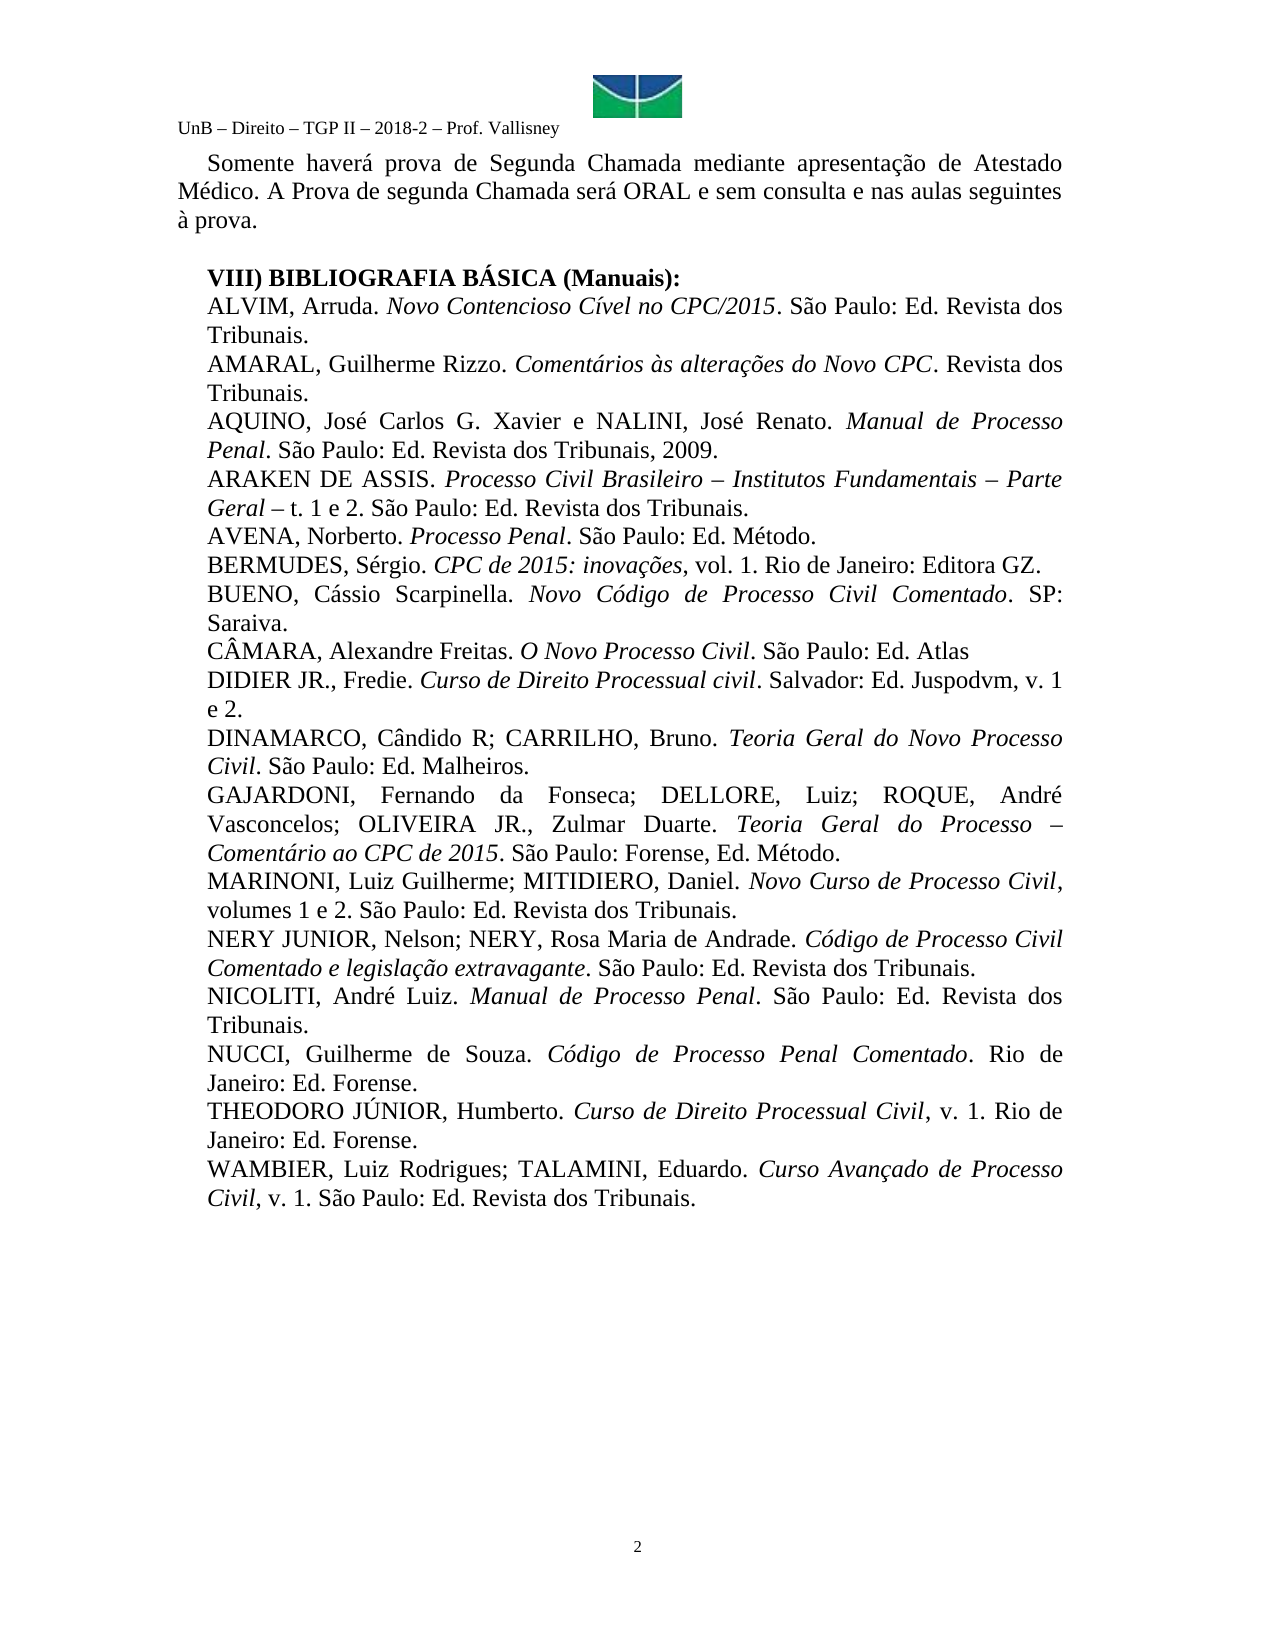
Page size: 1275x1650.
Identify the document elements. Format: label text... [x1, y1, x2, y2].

text ARAKEN DE ASSIS. Processo Civil Brasileiro – Institutos Fundamentais – Parte Geral – t. 1 e 2. São Paulo: Ed. Revista dos Tribunais. [207, 464, 1063, 521]
text THEODORO JÚNIOR, Humberto. Curso de Direito Processual Civil, v. 1. Rio de Janeiro: Ed. Forense. [207, 1096, 1063, 1154]
text NUCCI, Guilherme de Souza. Código de Processo Penal Comentado. Rio de Janeiro: Ed. Forense. [207, 1039, 1063, 1096]
text BERMUDES, Sérgio. CPC de 2015: inovações, vol. 1. Rio de Janeiro: Editora GZ. [207, 550, 1063, 579]
text MARINONI, Luiz Guilherme; MITIDIERO, Daniel. Novo Curso de Processo Civil, volumes 1 e 2. São Paulo: Ed. Revista dos Tribunais. [207, 866, 1063, 924]
text BUENO, Cássio Scarpinella. Novo Código de Processo Civil Comentado. SP: Saraiva. [207, 579, 1063, 636]
text AQUINO, José Carlos G. Xavier e NALINI, José Renato. Manual de Processo Penal. São Paulo: Ed. Revista dos Tribunais, 2009. [207, 406, 1063, 464]
text NERY JUNIOR, Nelson; NERY, Rosa Maria de Andrade. Código de Processo Civil Comentado e legislação extravagante. São Paulo: Ed. Revista dos Tribunais. [207, 924, 1063, 981]
text ALVIM, Arruda. Novo Contencioso Cível no CPC/2015. São Paulo: Ed. Revista dos Tribunais. [207, 291, 1063, 349]
text NICOLITI, André Luiz. Manual de Processo Penal. São Paulo: Ed. Revista dos Tribunais. [207, 981, 1063, 1039]
text WAMBIER, Luiz Rodrigues; TALAMINI, Eduardo. Curso Avançado de Processo Civil, v. 1. São Paulo: Ed. Revista dos Tribunais. [207, 1154, 1063, 1211]
text DINAMARCO, Cândido R; CARRILHO, Bruno. Teoria Geral do Novo Processo Civil. São Paulo: Ed. Malheiros. [207, 723, 1063, 780]
text CÂMARA, Alexandre Freitas. O Novo Processo Civil. São Paulo: Ed. Atlas [207, 636, 1063, 665]
picture [593, 75, 683, 118]
text GAJARDONI, Fernando da Fonseca; DELLORE, Luiz; ROQUE, André Vasconcelos; OLIVEIRA JR., Zulmar Duarte. Teoria Geral do Processo – Comentário ao CPC de 2015. São Paulo: Forense, Ed. Método. [207, 780, 1063, 866]
text AMARAL, Guilherme Rizzo. Comentários às alterações do Novo CPC. Revista dos Tribunais. [207, 349, 1063, 406]
text DIDIER JR., Fredie. Curso de Direito Processual civil. Salvador: Ed. Juspodvm, v. 1 e 2. [207, 665, 1063, 723]
text AVENA, Norberto. Processo Penal. São Paulo: Ed. Método. [207, 521, 1063, 550]
text Somente haverá prova de Segunda Chamada mediante apresentação de Atestado Médico. A Prova de segunda Chamada será ORAL e sem consulta e nas aulas seguintes à prova. [177, 148, 1063, 234]
text VIII) BIBLIOGRAFIA BÁSICA (Manuais): [177, 263, 1063, 291]
